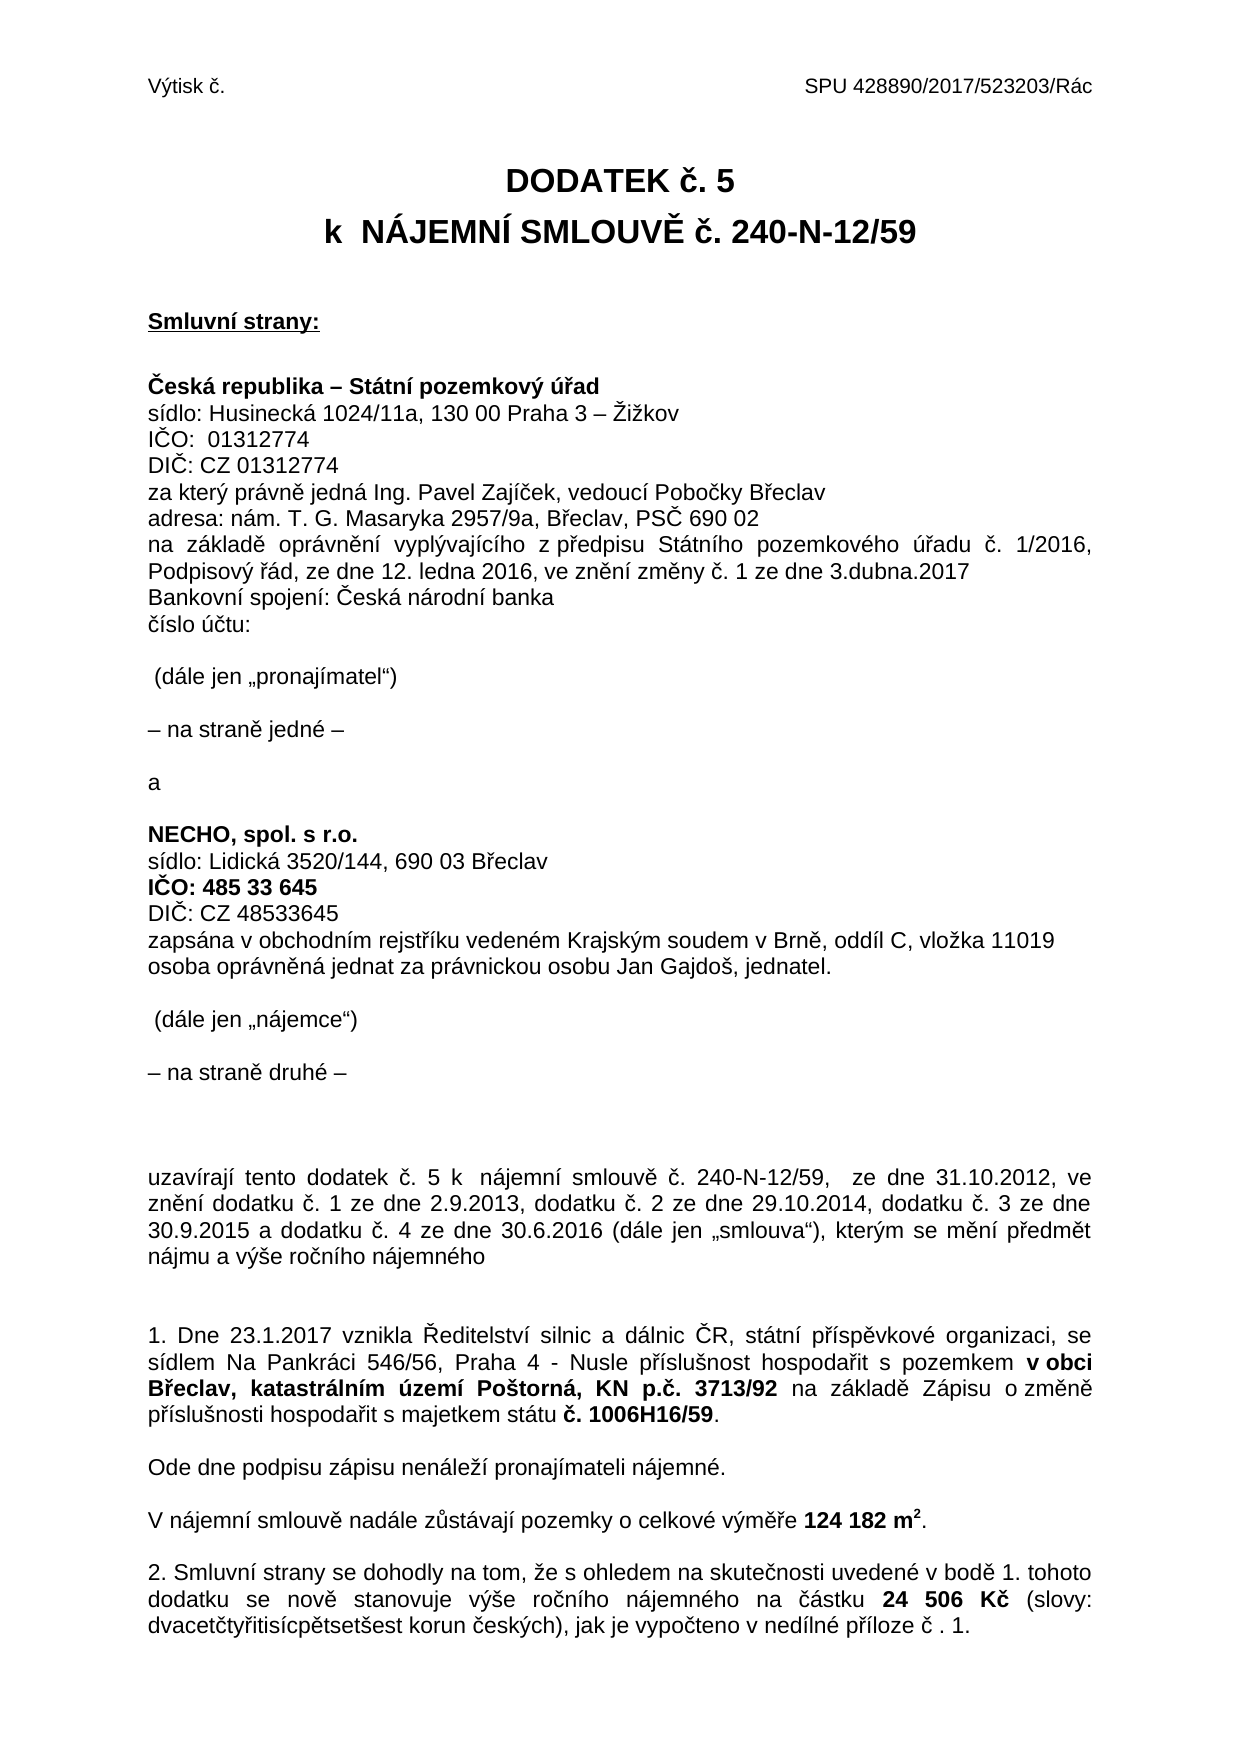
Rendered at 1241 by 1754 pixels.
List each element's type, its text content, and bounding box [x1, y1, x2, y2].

text za který právně jedná Ing. Pavel Zajíček, vedoucí Pobočky Břeclav [148, 479, 1092, 505]
text – na straně jedné – [148, 716, 1092, 742]
text (dále jen „nájemce“) [148, 1006, 1092, 1032]
text 2. Smluvní strany se dohodly na tom, že s ohledem na skutečnosti uvedené v bodě 1. tohoto dodatku se nově stanovuje výše ročního nájemného na částku 24 506 Kč (slovy: dvacetčtyřitisícpětsetšest korun českých), jak je vypočteno v nedílné příloze č . 1. [148, 1559, 1092, 1638]
text uzavírají tento dodatek č. 5 k nájemní smlouvě č. 240-N-12/59, ze dne 31.10.2012, ve znění dodatku č. 1 ze dne 2.9.2013, dodatku č. 2 ze dne 29.10.2014, dodatku č. 3 ze dne 30.9.2015 a dodatku č. 4 ze dne 30.6.2016 (dále jen „smlouva“), kterým se mění předmět nájmu a výše ročního nájemného [148, 1164, 1092, 1269]
text IČO: 01312774 [148, 426, 1092, 452]
text Bankovní spojení: Česká národní banka [148, 584, 1092, 611]
text Ode dne podpisu zápisu nenáleží pronajímateli nájemné. [148, 1454, 1092, 1480]
text sídlo: Husinecká 1024/11a, 130 00 Praha 3 – Žižkov [148, 400, 1092, 426]
text osoba oprávněná jednat za právnickou osobu Jan Gajdoš, jednatel. [148, 953, 1092, 979]
text zapsána v obchodním rejstříku vedeném Krajským soudem v Brně, oddíl C, vložka 11019 [148, 927, 1092, 953]
text V nájemní smlouvě nadále zůstávají pozemky o celkové výměře 124 182 m2. [148, 1507, 1092, 1533]
text na základě oprávnění vyplývajícího z předpisu Státního pozemkového úřadu č. 1/2016, Podpisový řád, ze dne 12. ledna 2016, ve znění změny č. 1 ze dne 3.dubna.2017 [148, 531, 1092, 584]
text DIČ: CZ 48533645 [148, 900, 1092, 927]
text a [148, 742, 1092, 795]
text NECHO, spol. s r.o. [148, 821, 1092, 848]
text k Nájemní smlouvě č. 240-N-12/59 [148, 212, 1092, 251]
text sídlo: Lidická 3520/144, 690 03 Břeclav [148, 848, 1092, 874]
text Česká republika – Státní pozemkový úřad [148, 373, 1092, 400]
text (dále jen „pronajímatel“) [148, 663, 1092, 689]
text – na straně druhé – [148, 1058, 1092, 1085]
text IČO: 485 33 645 [148, 874, 1092, 900]
text DIČ: CZ [148, 452, 1092, 479]
text Smluvní strany: [148, 308, 1092, 334]
text DODATEK č. 5 [148, 161, 1092, 200]
text adresa: nám. T. G. Masaryka 2957/9a, Břeclav, PSČ 690 02 [148, 505, 1092, 531]
text 1. Dne 23.1.2017 vznikla Ředitelství silnic a dálnic ČR, státní příspěvkové organizaci, se sídlem Na Pankráci 546/56, Praha 4 - Nusle příslušnost hospodařit s pozemkem v obci Břeclav, katastrálním území Poštorná, KN p.č. 3713/92 na základě Zápisu o změně příslušnosti hospodařit s majetkem státu č. 1006H16/59. [148, 1322, 1092, 1427]
text číslo účtu: [148, 611, 1092, 637]
